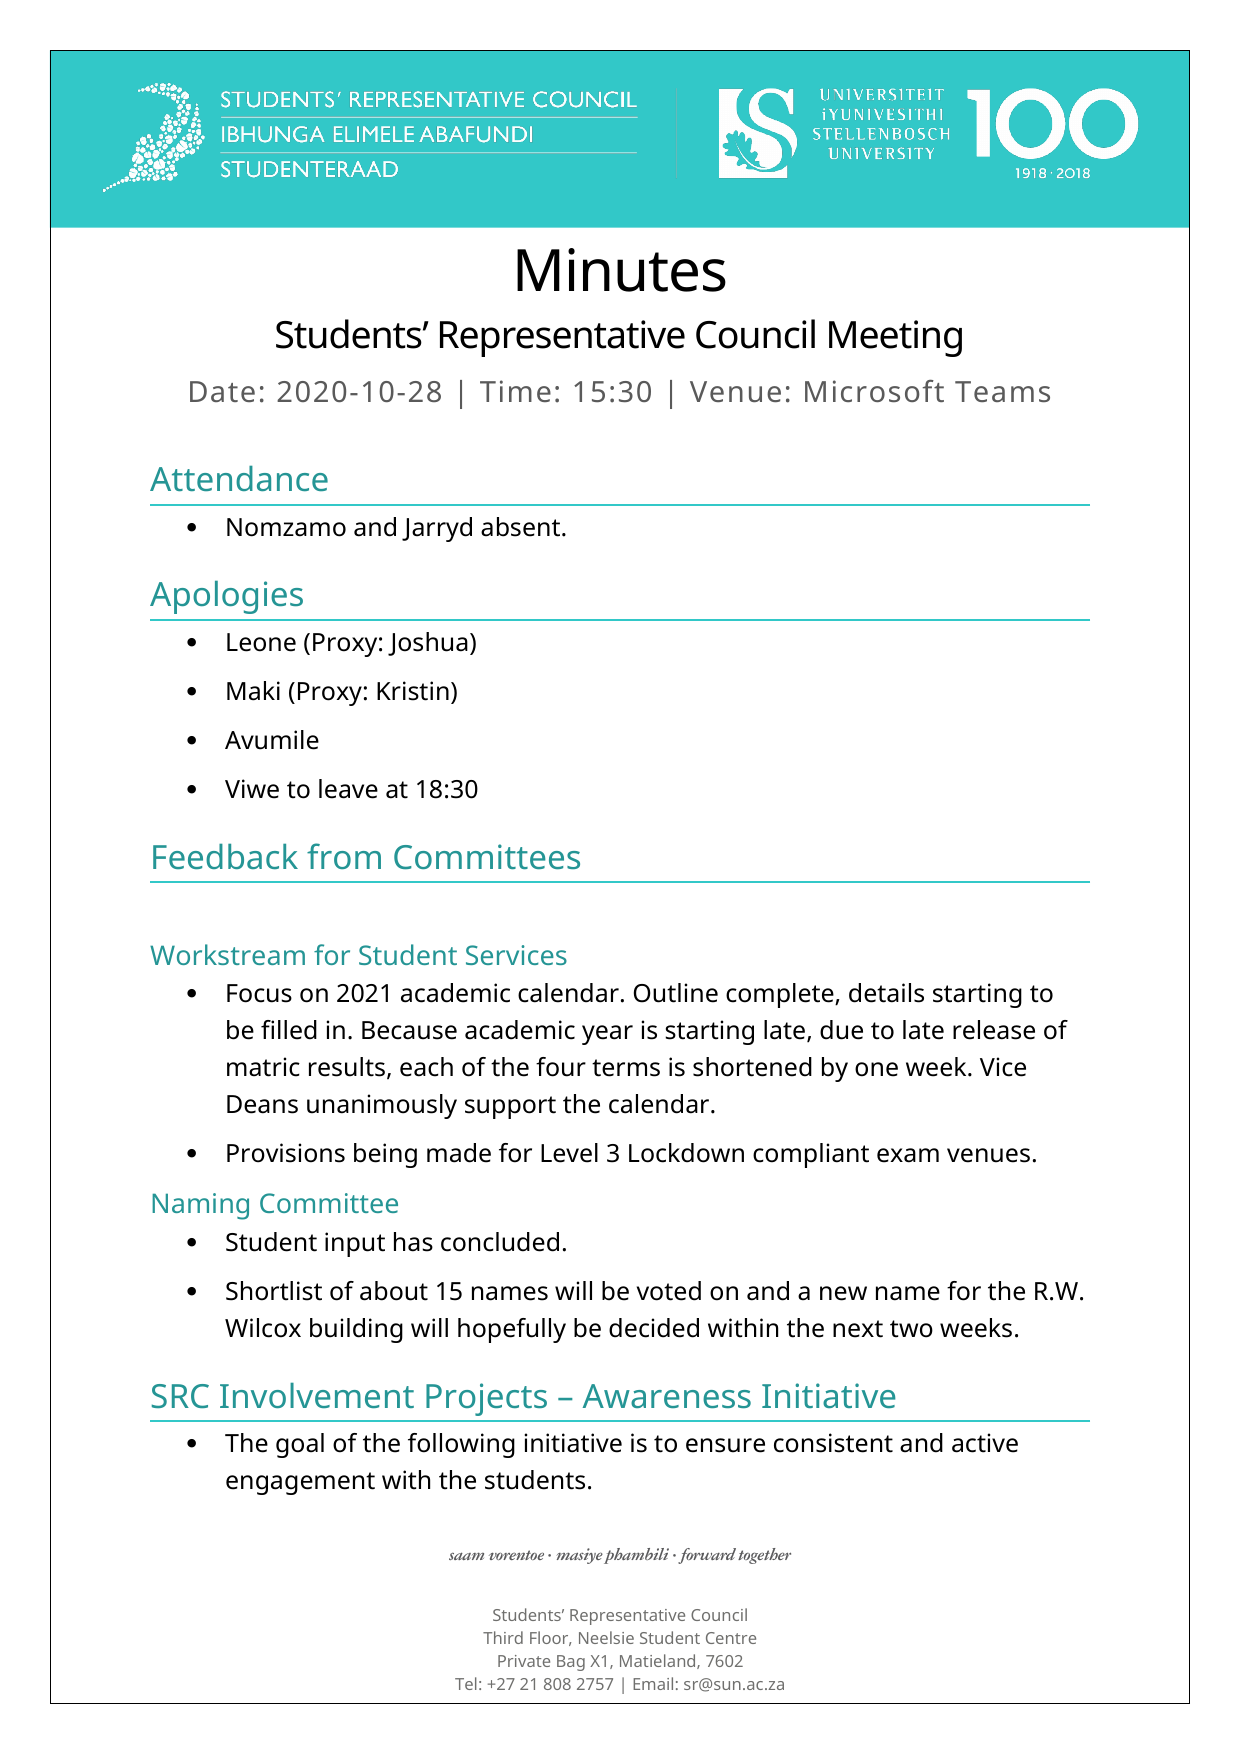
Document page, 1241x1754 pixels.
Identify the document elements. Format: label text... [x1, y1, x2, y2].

title Minutes Students’ Representative Council Meeting [150, 150, 1090, 359]
text Viwe to leave at 18:30 [187, 772, 1090, 806]
text The goal of the following initiative is to ensure consistent and active engagement with the students. [187, 1426, 1090, 1496]
subtitle Apologies [150, 571, 1090, 619]
picture [448, 1547, 792, 1564]
subtitle Feedback from Committees [150, 834, 1090, 881]
text Leone (Proxy: Joshua) [187, 624, 1090, 658]
text Student input has concluded. [187, 1225, 1090, 1259]
subtitle Naming Committee [150, 1185, 1090, 1222]
subtitle SRC Involvement Projects – Awareness Initiative [150, 1372, 1090, 1420]
text Avumile [187, 723, 1090, 757]
text Focus on 2021 academic calendar. Outline complete, details starting to be filled in. Because academic year is starting late, due to late release of matric results, each of the four terms is shortened by one week. Vice Deans unanimously support the calendar. [187, 976, 1090, 1120]
subtitle Workstream for Student Services [150, 936, 1090, 973]
picture [91, 71, 1149, 207]
subtitle Attendance [150, 456, 1090, 504]
text Shortlist of about 15 names will be voted on and a new name for the R.W. Wilcox building will hopefully be decided within the next two weeks. [187, 1274, 1090, 1345]
text Maki (Proxy: Kristin) [187, 673, 1090, 708]
text Provisions being made for Level 3 Lockdown compliant exam venues. [187, 1136, 1090, 1170]
subtitle Date: 2020-10-28 | Time: 15:30 | Venue: Microsoft Teams [150, 372, 1090, 411]
text Nomzamo and Jarryd absent. [187, 509, 1090, 543]
